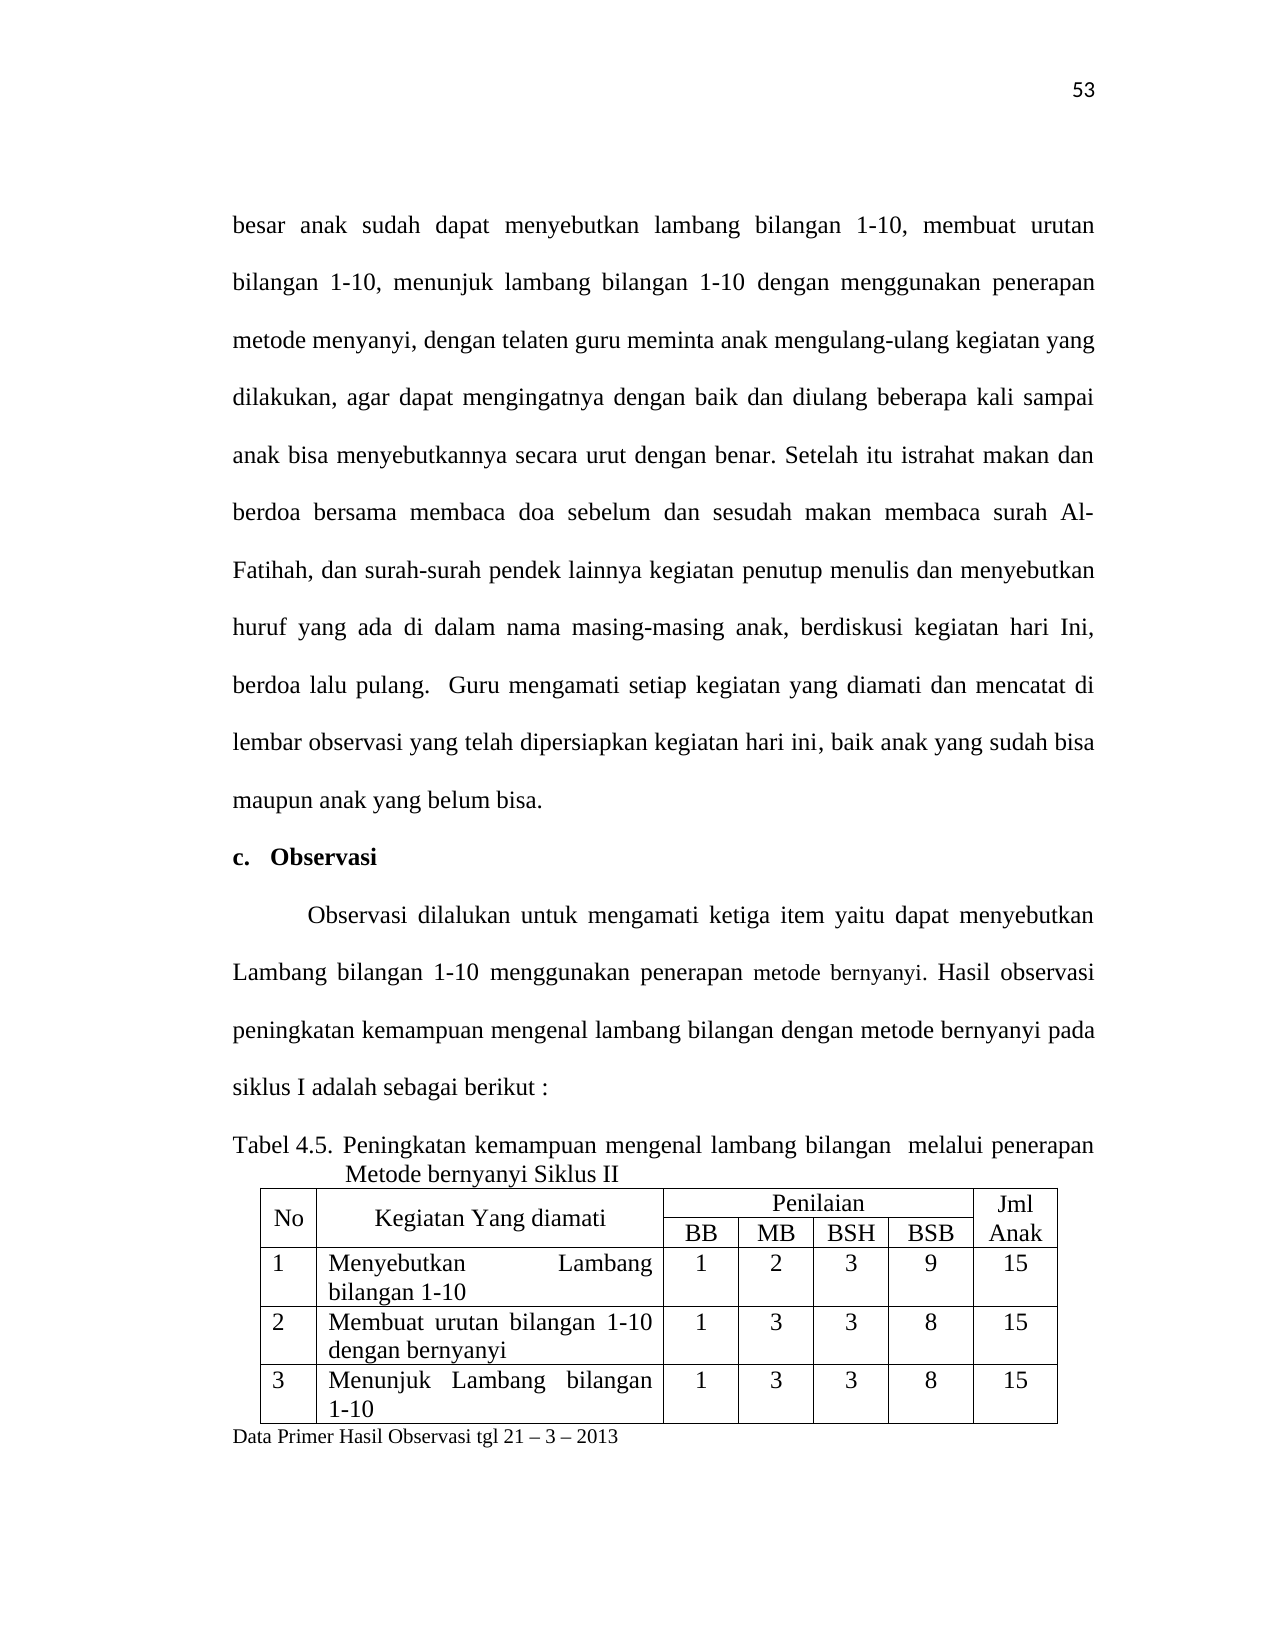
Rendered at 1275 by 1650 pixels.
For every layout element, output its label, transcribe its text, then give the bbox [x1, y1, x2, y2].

table_header No [261, 1189, 316, 1247]
table_header Jml Anak [974, 1189, 1057, 1247]
table_cell 1 [664, 1307, 738, 1364]
table_header Kegiatan Yang diamati [317, 1189, 663, 1247]
table_cell 3 [814, 1248, 888, 1306]
table_header Penilaian [664, 1189, 973, 1217]
table_cell 15 [974, 1248, 1057, 1306]
table_cell 3 [261, 1365, 316, 1423]
table_cell 2 [261, 1307, 316, 1364]
table_cell 1 [664, 1365, 738, 1423]
table_cell BSB [889, 1218, 973, 1247]
text Tabel 4.5. Peningkatan kemampuan mengenal lambang bilangan melalui penerapan Metode bernyanyi Siklus II [232, 1130, 1095, 1187]
table_cell MB [739, 1218, 813, 1247]
table_cell 3 [814, 1365, 888, 1423]
text Observasi dilalukan untuk mengamati ketiga item yaitu dapat menyebutkan Lambang bilangan 1-10 menggunakan penerapan metode bernyanyi. Hasil observasi peningkatan kemampuan mengenal lambang bilangan dengan metode bernyanyi pada siklus I adalah sebagai berikut : [232, 900, 1095, 1101]
table_cell 3 [814, 1307, 888, 1364]
text Data Primer Hasil Observasi tgl 21 – 3 – 2013 [232, 1424, 1095, 1448]
table_cell 9 [889, 1248, 973, 1306]
table_cell Menunjuk Lambang bilangan 1-10 [317, 1365, 663, 1423]
table_cell BB [664, 1218, 738, 1247]
table_cell Membuat urutan bilangan 1-10 dengan bernyanyi [317, 1307, 663, 1364]
table_cell 15 [974, 1307, 1057, 1364]
list Observasi [232, 842, 1095, 871]
table_cell 15 [974, 1365, 1057, 1423]
table_cell 3 [739, 1365, 813, 1423]
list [232, 210, 1095, 814]
table_cell 1 [664, 1248, 738, 1306]
table_cell 2 [739, 1248, 813, 1306]
table_cell 8 [889, 1307, 973, 1364]
table_cell 8 [889, 1365, 973, 1423]
table_cell 1 [261, 1248, 316, 1306]
table_cell BSH [814, 1218, 888, 1247]
table_cell 3 [739, 1307, 813, 1364]
table_cell Menyebutkan Lambang bilangan 1-10 [317, 1248, 663, 1306]
